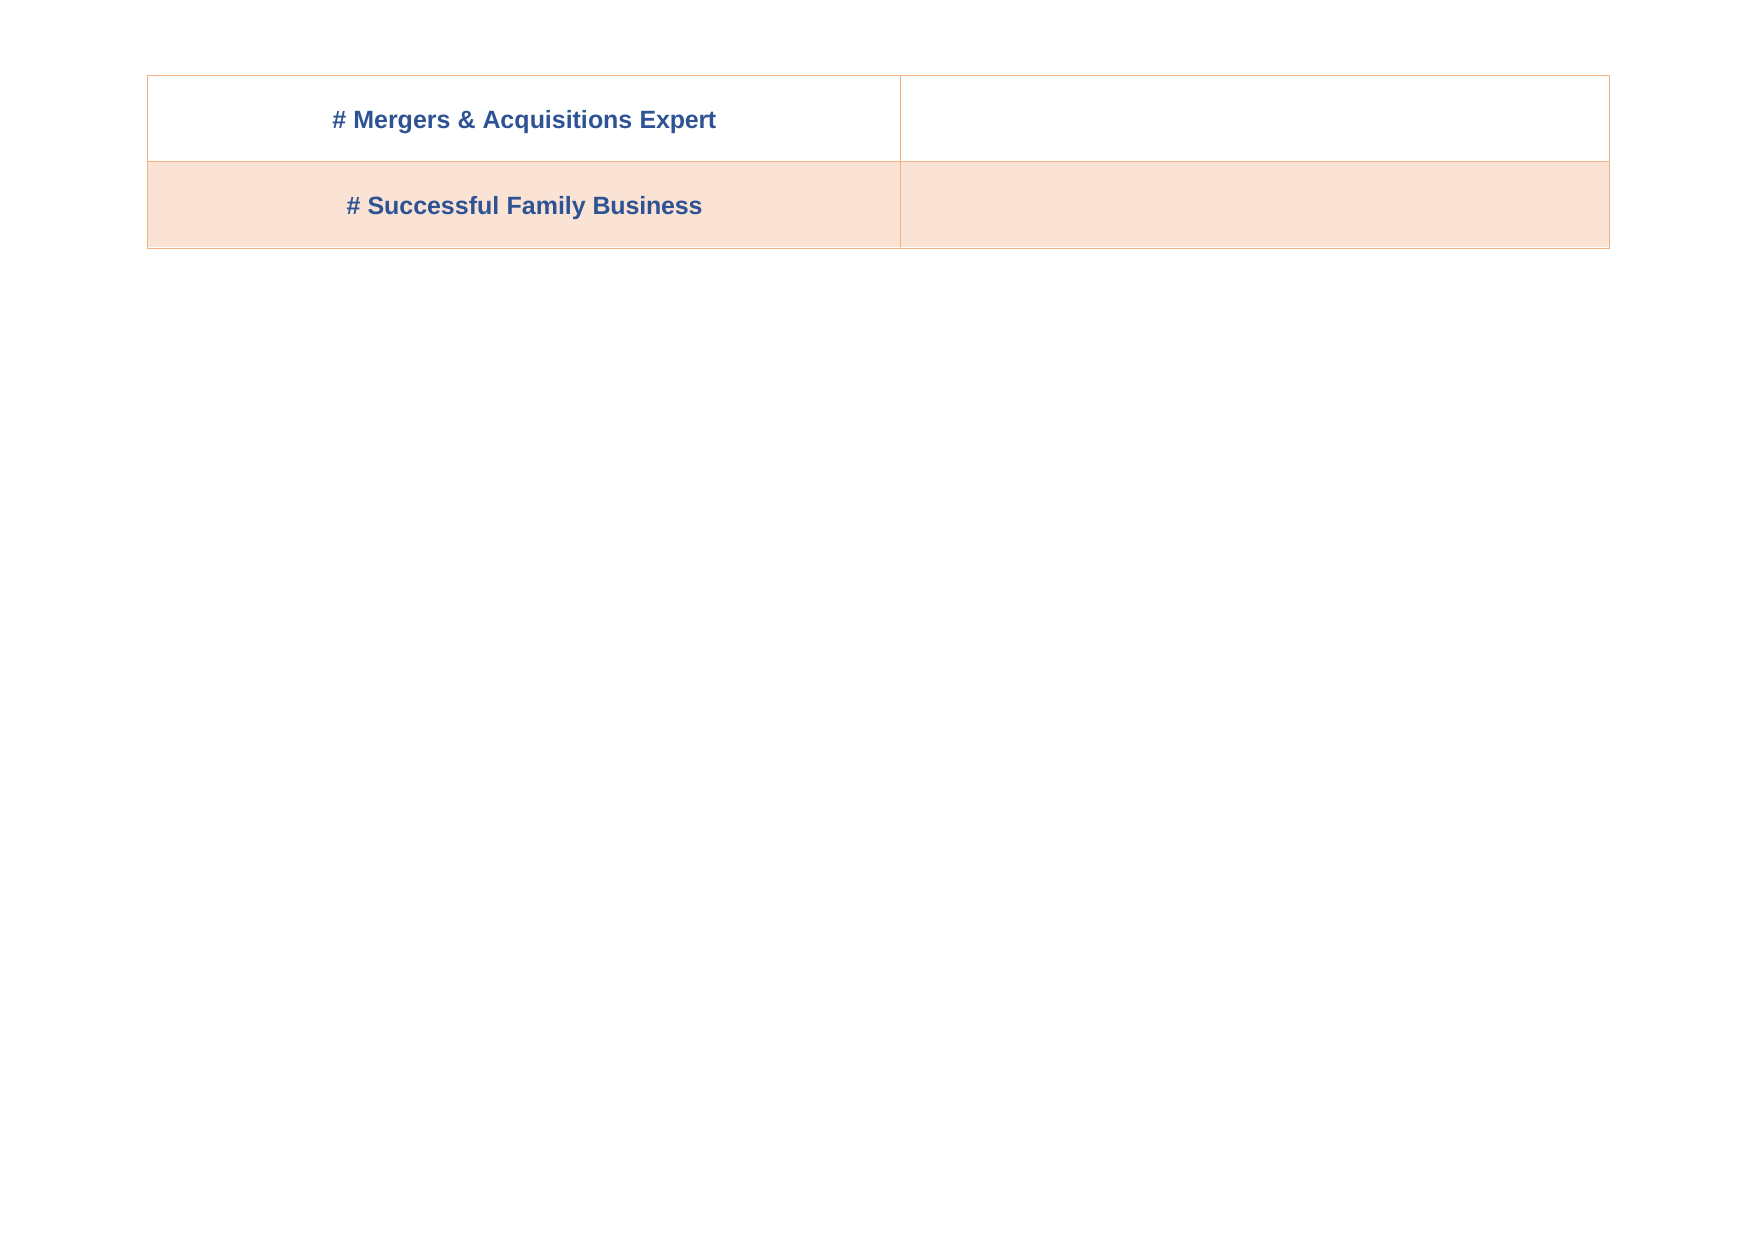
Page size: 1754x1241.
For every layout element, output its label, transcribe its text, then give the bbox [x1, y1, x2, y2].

table_cell [901, 162, 1609, 247]
table_cell [901, 76, 1609, 161]
table_cell # Mergers & Acquisitions Expert [148, 76, 900, 161]
table_cell # Successful Family Business [148, 162, 900, 247]
